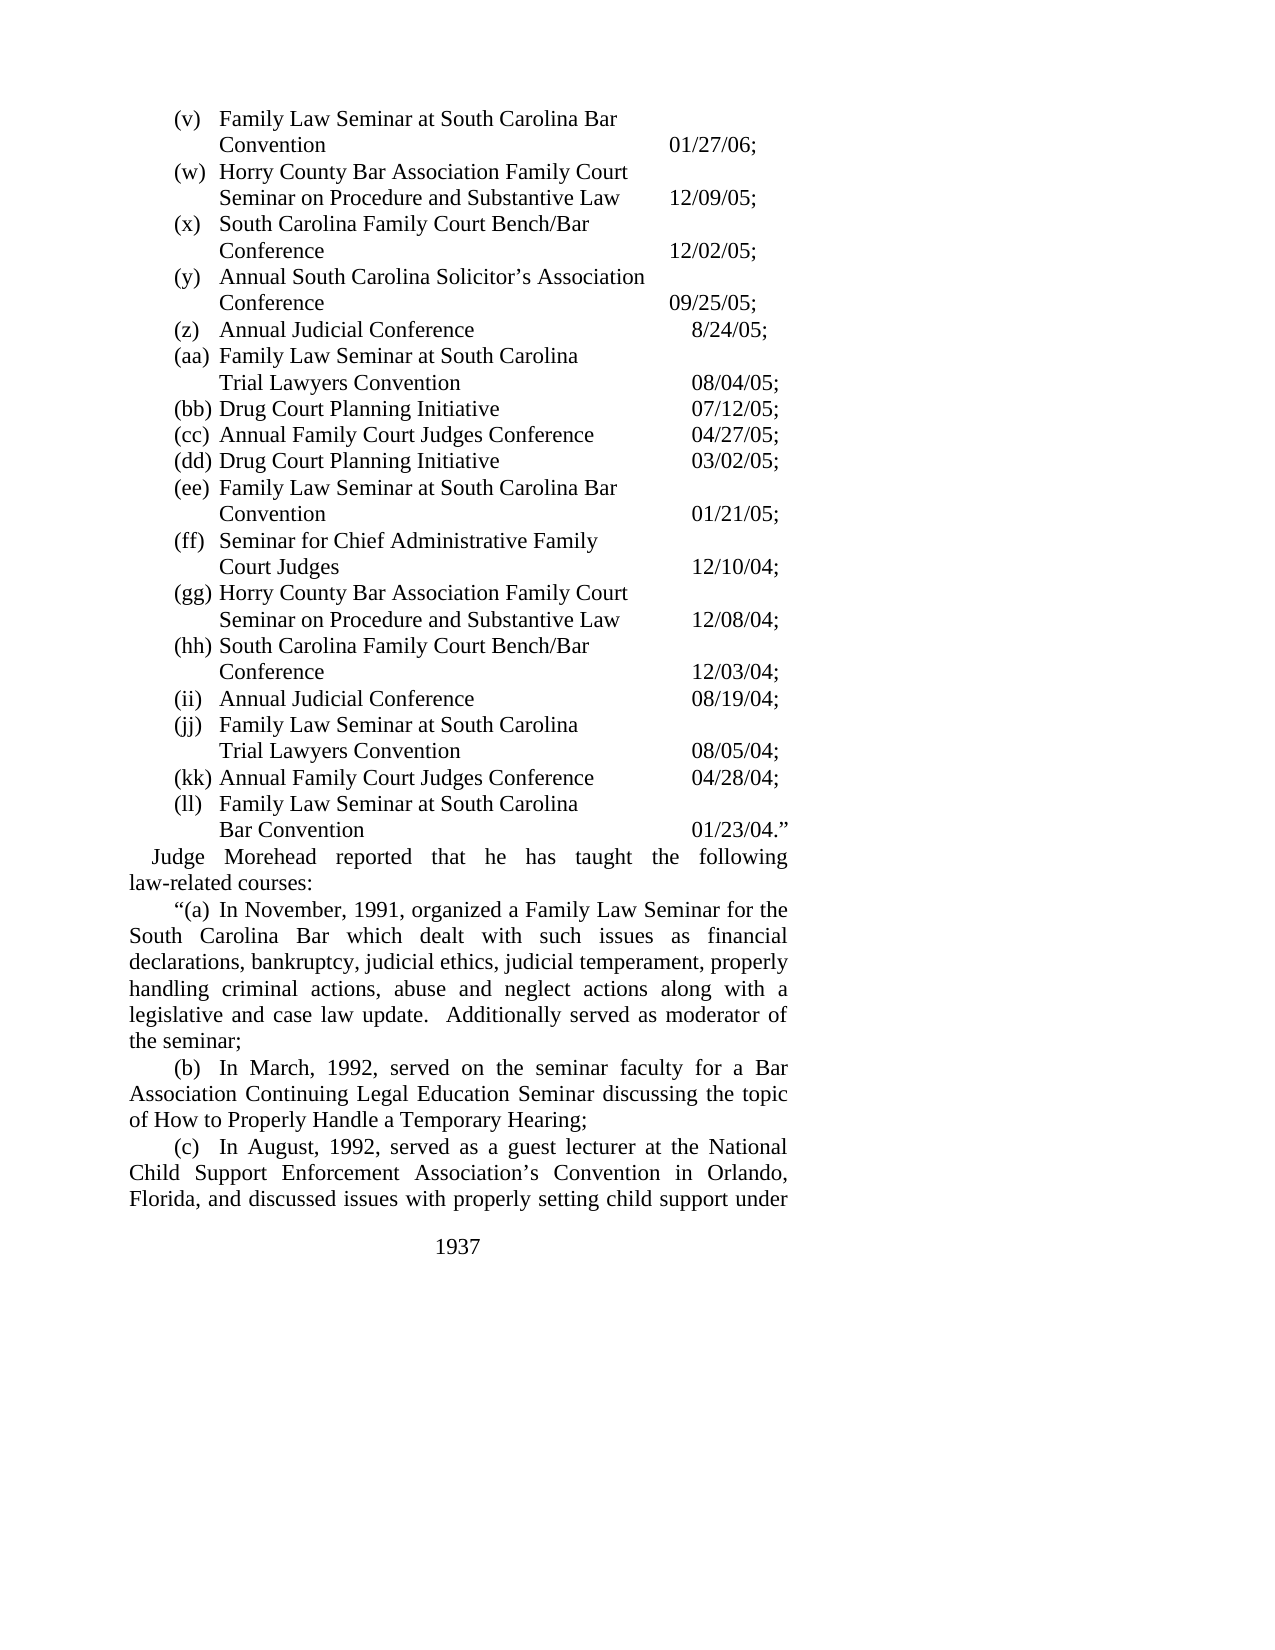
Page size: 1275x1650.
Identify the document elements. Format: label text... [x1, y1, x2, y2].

text Conference 12/03/04; [129, 658, 789, 685]
text (hh) South Carolina Family Court Bench/Bar [129, 632, 789, 658]
text (gg) Horry County Bar Association Family Court [129, 579, 789, 606]
text Convention 01/21/05; [129, 500, 789, 527]
text Court Judges 12/10/04; [129, 553, 789, 579]
text (w) Horry County Bar Association Family Court [129, 158, 789, 184]
text (kk) Annual Family Court Judges Conference 04/28/04; [129, 764, 789, 790]
text (ee) Family Law Seminar at South Carolina Bar [129, 474, 789, 500]
text (dd) Drug Court Planning Initiative 03/02/05; [129, 448, 789, 474]
text (ff) Seminar for Chief Administrative Family [129, 527, 789, 553]
text “(a) In November, 1991, organized a Family Law Seminar for the South Carolina Bar which dealt with such issues as financial declarations, bankruptcy, judicial ethics, judicial temperament, properly handling criminal actions, abuse and neglect actions along with a legislative and case law update. Additionally served as moderator of the seminar; [129, 896, 789, 1054]
text Judge Morehead reported that he has taught the following law-related courses: [129, 843, 789, 896]
text Trial Lawyers Convention 08/04/05; [129, 368, 789, 395]
text Seminar on Procedure and Substantive Law 12/08/04; [129, 606, 789, 632]
text Conference 09/25/05; [129, 289, 789, 316]
text (z) Annual Judicial Conference 8/24/05; [129, 316, 789, 342]
text (bb) Drug Court Planning Initiative 07/12/05; [129, 395, 789, 421]
text Trial Lawyers Convention 08/05/04; [129, 737, 789, 764]
text Convention 01/27/06; [129, 131, 789, 158]
text Seminar on Procedure and Substantive Law 12/09/05; [129, 184, 789, 210]
text (v) Family Law Seminar at South Carolina Bar [129, 105, 789, 131]
text (ll) Family Law Seminar at South Carolina [129, 790, 789, 817]
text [129, 1133, 789, 1212]
text Conference 12/02/05; [129, 237, 789, 263]
text (cc) Annual Family Court Judges Conference 04/27/05; [129, 421, 789, 448]
text Bar Convention 01/23/04.” [129, 817, 789, 843]
text (ii) Annual Judicial Conference 08/19/04; [129, 685, 789, 711]
text (aa) Family Law Seminar at South Carolina [129, 342, 789, 368]
text (b) In March, 1992, served on the seminar faculty for a Bar Association Continuing Legal Education Seminar discussing the topic of How to Properly Handle a Temporary Hearing; [129, 1054, 789, 1133]
text (x) South Carolina Family Court Bench/Bar [129, 210, 789, 237]
text (jj) Family Law Seminar at South Carolina [129, 711, 789, 737]
text (y) Annual South Carolina Solicitor’s Association [129, 263, 789, 289]
